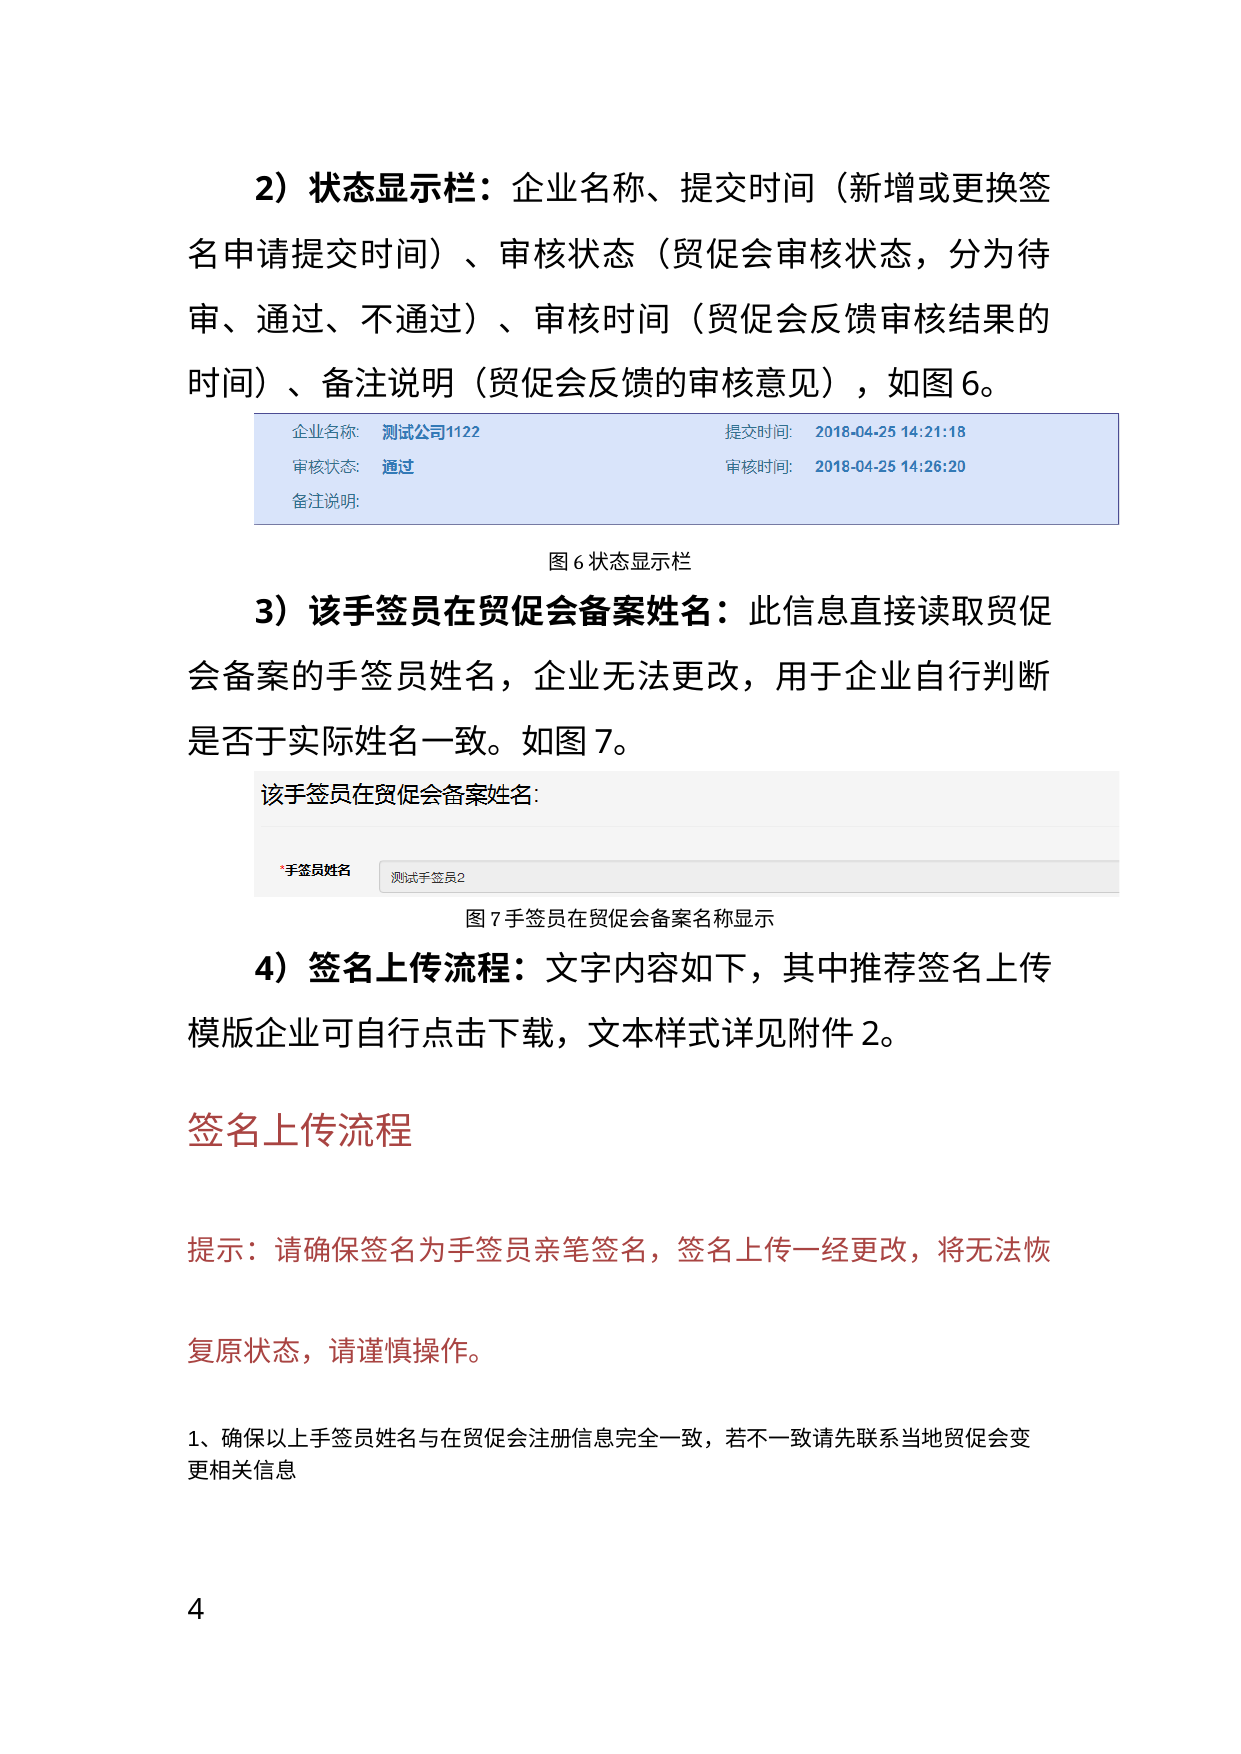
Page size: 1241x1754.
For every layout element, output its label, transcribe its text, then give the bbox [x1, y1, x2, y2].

text 3）该手签员在贸促会备案姓名：此信息直接读取贸促会备案的手签员姓名，企业无法更改，用于企业自行判断是否于实际姓名一致。如图7。 [187, 576, 1053, 771]
text 4）签名上传流程：文字内容如下，其中推荐签名上传模版企业可自行点击下载，文本样式详见附件2。 [187, 934, 1053, 1064]
text 2）状态显示栏：企业名称、提交时间（新增或更换签名申请提交时间）、审核状态（贸促会审核状态，分为待审、通过、不通过）、审核时间（贸促会反馈审核结果的时间）、备注说明（贸促会反馈的审核意见），如图6。 [187, 154, 1053, 414]
subtitle 提示：请确保签名为手签员亲笔签名，签名上传一经更改，将无法恢复原状态，请谨慎操作。 [187, 1215, 1053, 1382]
subtitle 签名上传流程 [187, 1095, 1053, 1160]
picture [254, 413, 1120, 525]
text 图 7手签员在贸促会备案名称显示 [187, 901, 1053, 934]
text 1、确保以上手签员姓名与在贸促会注册信息完全一致，若不一致请先联系当地贸促会变更相关信息 [187, 1420, 1053, 1485]
text 图 6 状态显示栏 [187, 544, 1053, 576]
picture [254, 771, 1120, 897]
